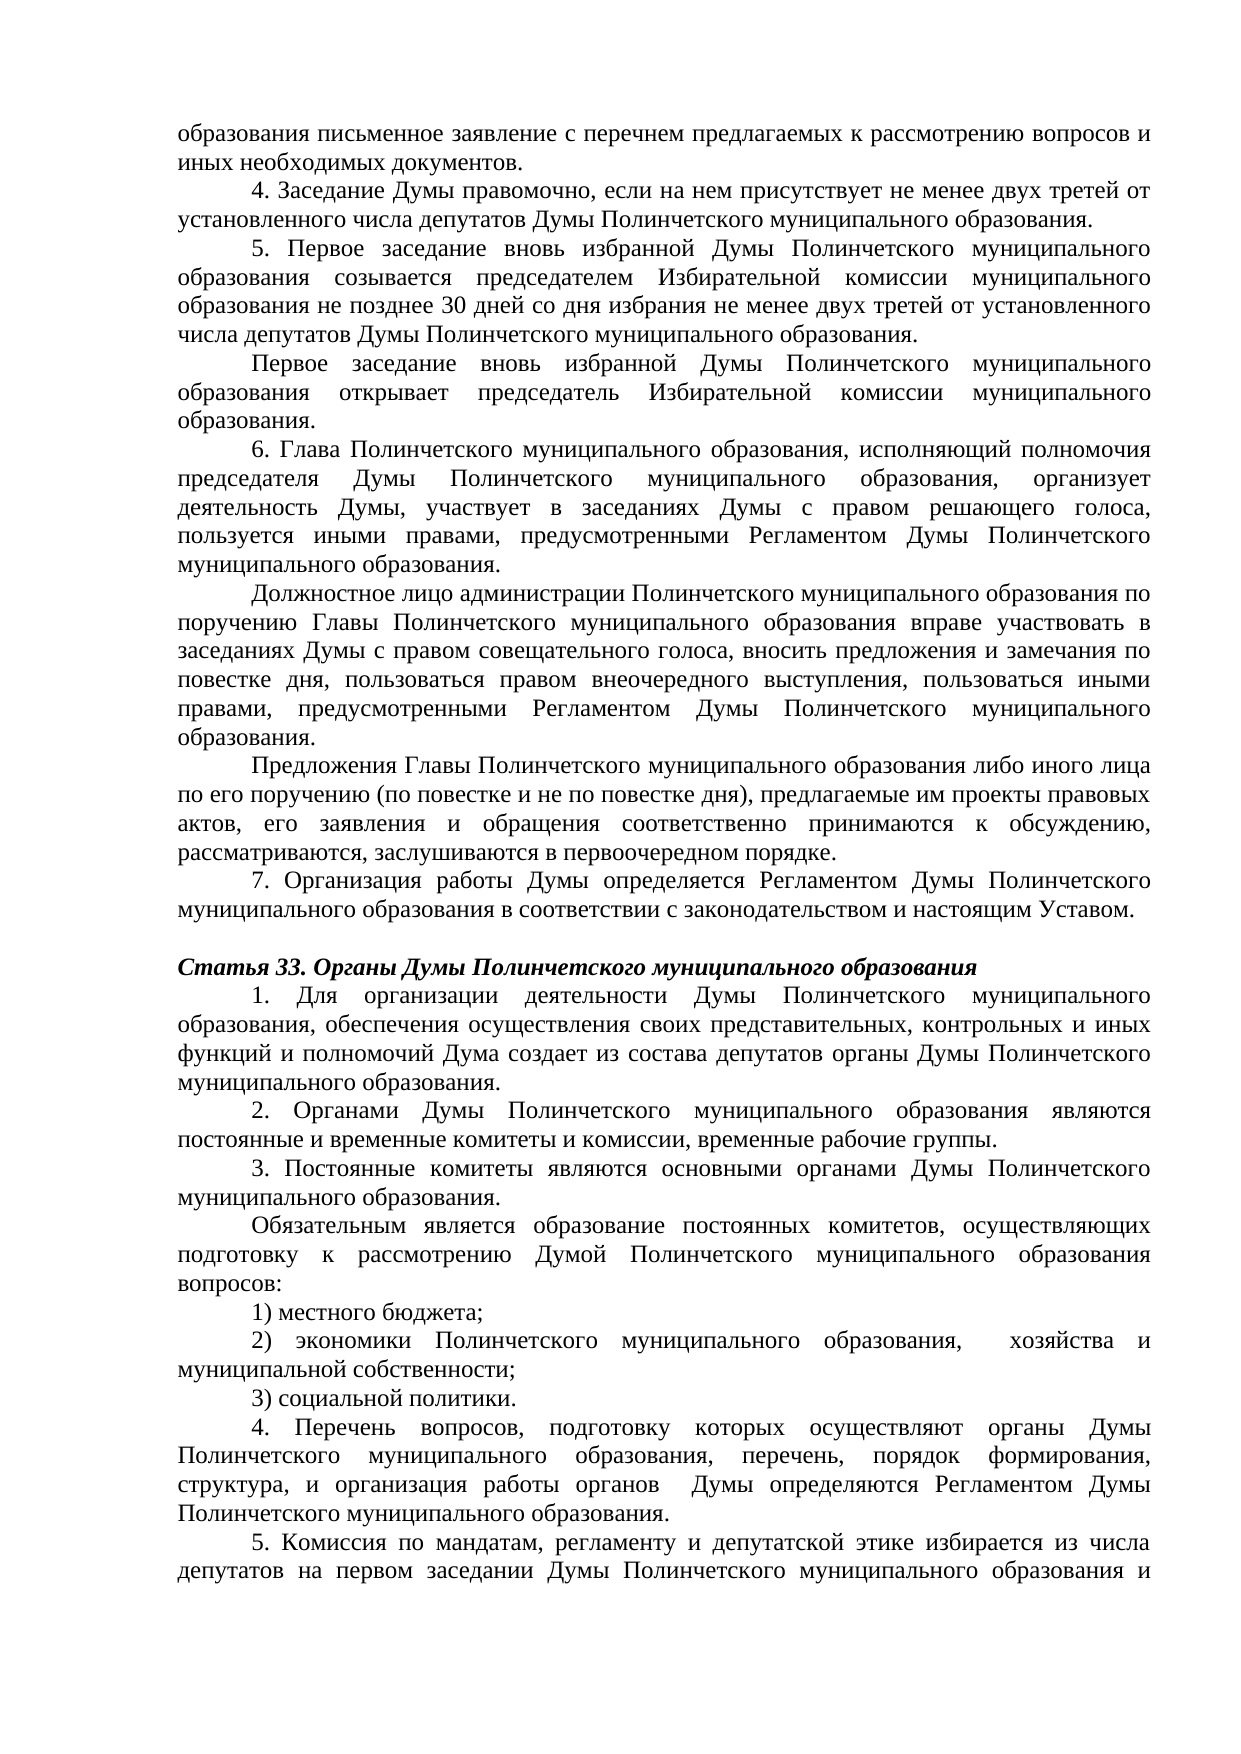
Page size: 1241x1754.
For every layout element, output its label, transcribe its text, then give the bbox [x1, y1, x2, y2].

text 4. Заседание Думы правомочно, если на нем присутствует не менее двух третей от установленного числа депутатов Думы Полинчетского муниципального образования. [177, 176, 1152, 233]
text Предложения Главы Полинчетского муниципального образования либо иного лица по его поручению (по повестке и не по повестке дня), предлагаемые им проекты правовых актов, его заявления и обращения соответственно принимаются к обсуждению, рассматриваются, заслушиваются в первоочередном порядке. [177, 751, 1152, 866]
text Обязательным является образование постоянных комитетов, осуществляющих подготовку к рассмотрению Думой Полинчетского муниципального образования вопросов: [177, 1211, 1152, 1297]
text 7. Организация работы Думы определяется Регламентом Думы Полинчетского муниципального образования в соответствии с законодательством и настоящим Уставом. [177, 866, 1152, 923]
text 4. Перечень вопросов, подготовку которых осуществляют органы Думы Полинчетского муниципального образования, перечень, порядок формирования, структура, и организация работы органов Думы определяются Регламентом Думы Полинчетского муниципального образования. [177, 1412, 1152, 1527]
text Должностное лицо администрации Полинчетского муниципального образования по поручению Главы Полинчетского муниципального образования вправе участвовать в заседаниях Думы с правом совещательного голоса, вносить предложения и замечания по повестке дня, пользоваться правом внеочередного выступления, пользоваться иными правами, предусмотренными Регламентом Думы Полинчетского муниципального образования. [177, 578, 1152, 751]
text 6. Глава Полинчетского муниципального образования, исполняющий полномочия председателя Думы Полинчетского муниципального образования, организует деятельность Думы, участвует в заседаниях Думы с правом решающего голоса, пользуется иными правами, предусмотренными Регламентом Думы Полинчетского муниципального образования. [177, 434, 1152, 578]
text 3) социальной политики. [177, 1383, 1152, 1412]
text 1. Для организации деятельности Думы Полинчетского муниципального образования, обеспечения осуществления своих представительных, контрольных и иных функций и полномочий Дума создает из состава депутатов органы Думы Полинчетского муниципального образования. [177, 981, 1152, 1096]
text 2. Органами Думы Полинчетского муниципального образования являются постоянные и временные комитеты и комиссии, временные рабочие группы. [177, 1096, 1152, 1153]
subtitle Статья 33. Органы Думы Полинчетского муниципального образования [177, 952, 1152, 981]
text Первое заседание вновь избранной Думы Полинчетского муниципального образования открывает председатель Избирательной комиссии муниципального образования. [177, 348, 1152, 434]
text 1) местного бюджета; [177, 1297, 1152, 1326]
text 3. Постоянные комитеты являются основными органами Думы Полинчетского муниципального образования. [177, 1153, 1152, 1211]
text 2) экономики Полинчетского муниципального образования, хозяйства и муниципальной собственности; [177, 1326, 1152, 1383]
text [177, 118, 1152, 176]
text 5. Первое заседание вновь избранной Думы Полинчетского муниципального образования созывается председателем Избирательной комиссии муниципального образования не позднее 30 дней со дня избрания не менее двух третей от установленного числа депутатов Думы Полинчетского муниципального образования. [177, 233, 1152, 348]
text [177, 1527, 1152, 1584]
